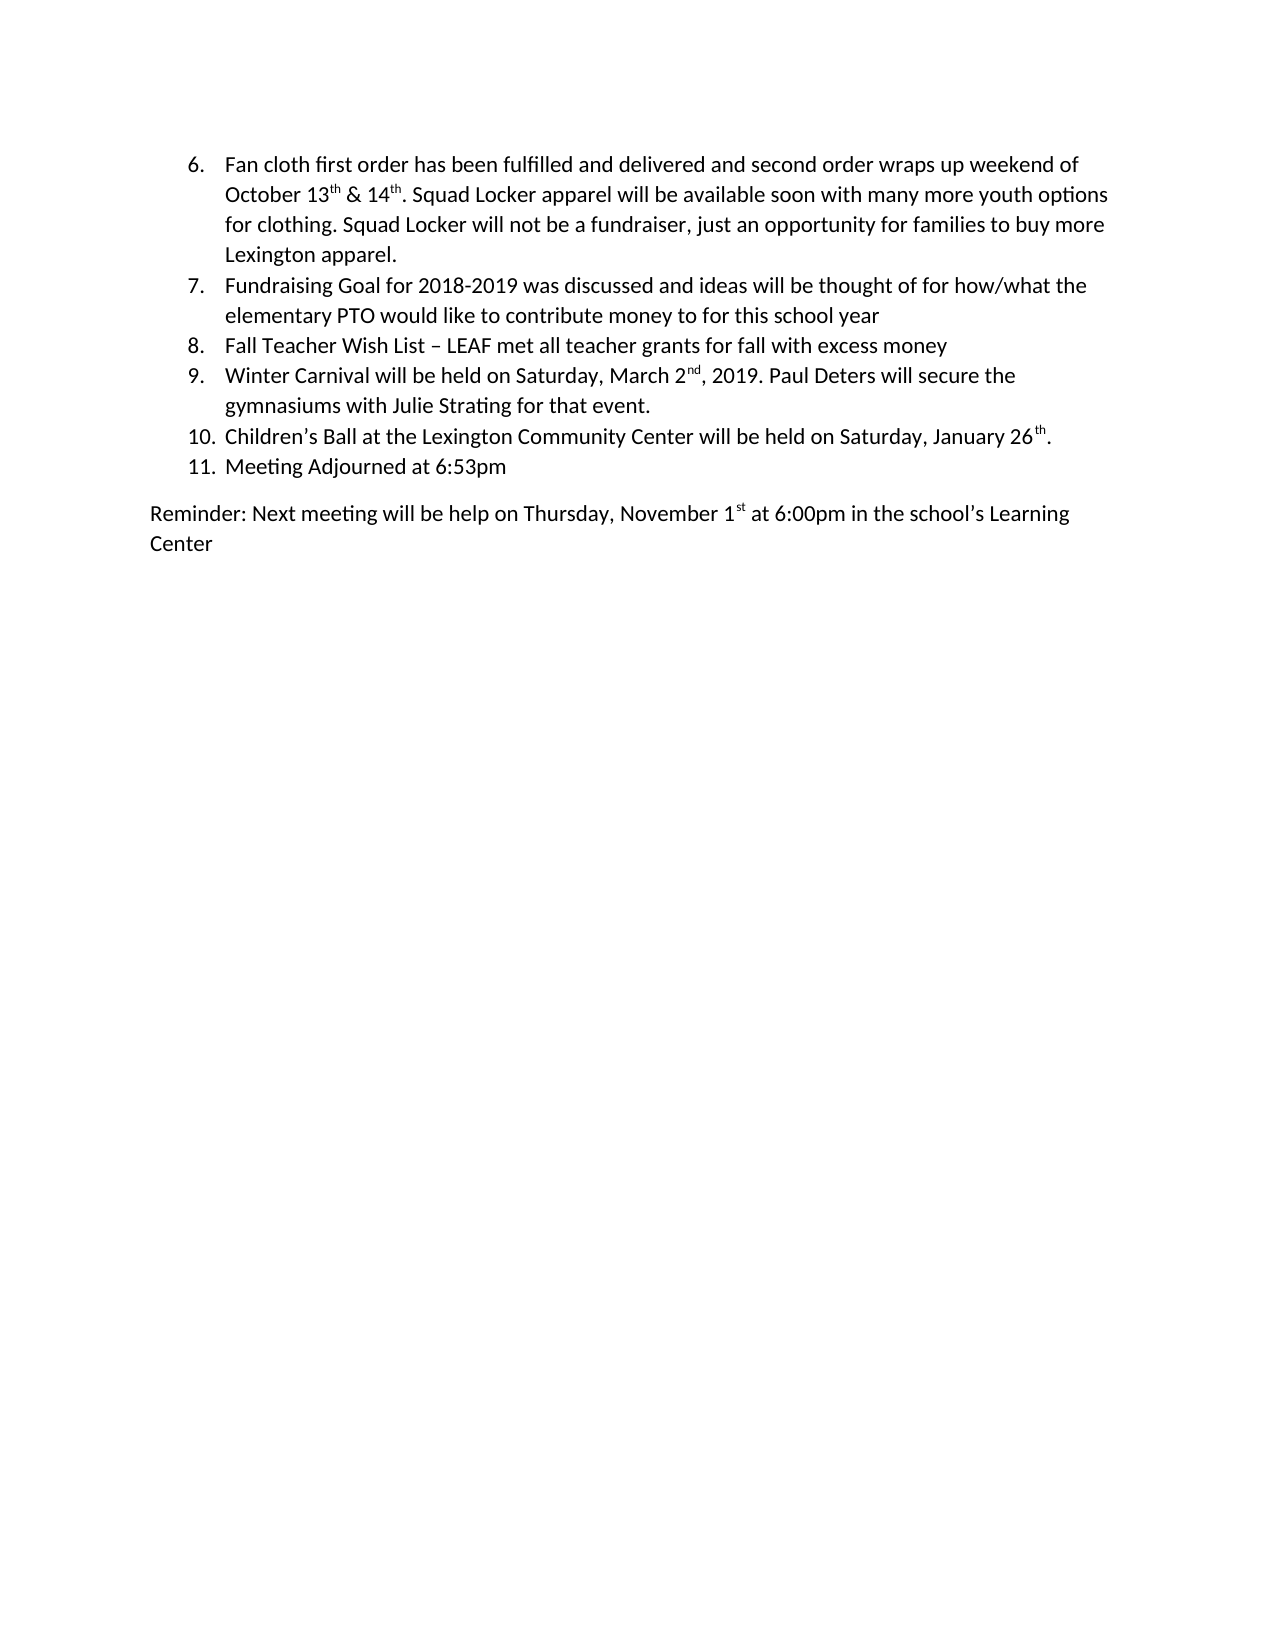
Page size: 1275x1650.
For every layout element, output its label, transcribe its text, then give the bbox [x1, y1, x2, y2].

text Reminder: Next meeting will be help on Thursday, November 1st at 6:00pm in the school’s Learning Center [150, 499, 1125, 557]
list Fundraising Goal for 2018-2019 was discussed and ideas will be thought of for how/what the elementary PTO would like to contribute money to for this school year [187, 271, 1125, 329]
list Children’s Ball at the Lexington Community Center will be held on Saturday, January 26th. [187, 422, 1125, 450]
list Winter Carnival will be held on Saturday, March 2nd, 2019. Paul Deters will secure the gymnasiums with Julie Strating for that event. [187, 361, 1125, 420]
list Fall Teacher Wish List – LEAF met all teacher grants for fall with excess money [187, 331, 1125, 359]
list Fan cloth first order has been fulfilled and delivered and second order wraps up weekend of October 13th & 14th. Squad Locker apparel will be available soon with many more youth options for clothing. Squad Locker will not be a fundraiser, just an opportunity for families to buy more Lexington apparel. [187, 150, 1125, 269]
list Meeting Adjourned at 6:53pm [187, 452, 1125, 480]
